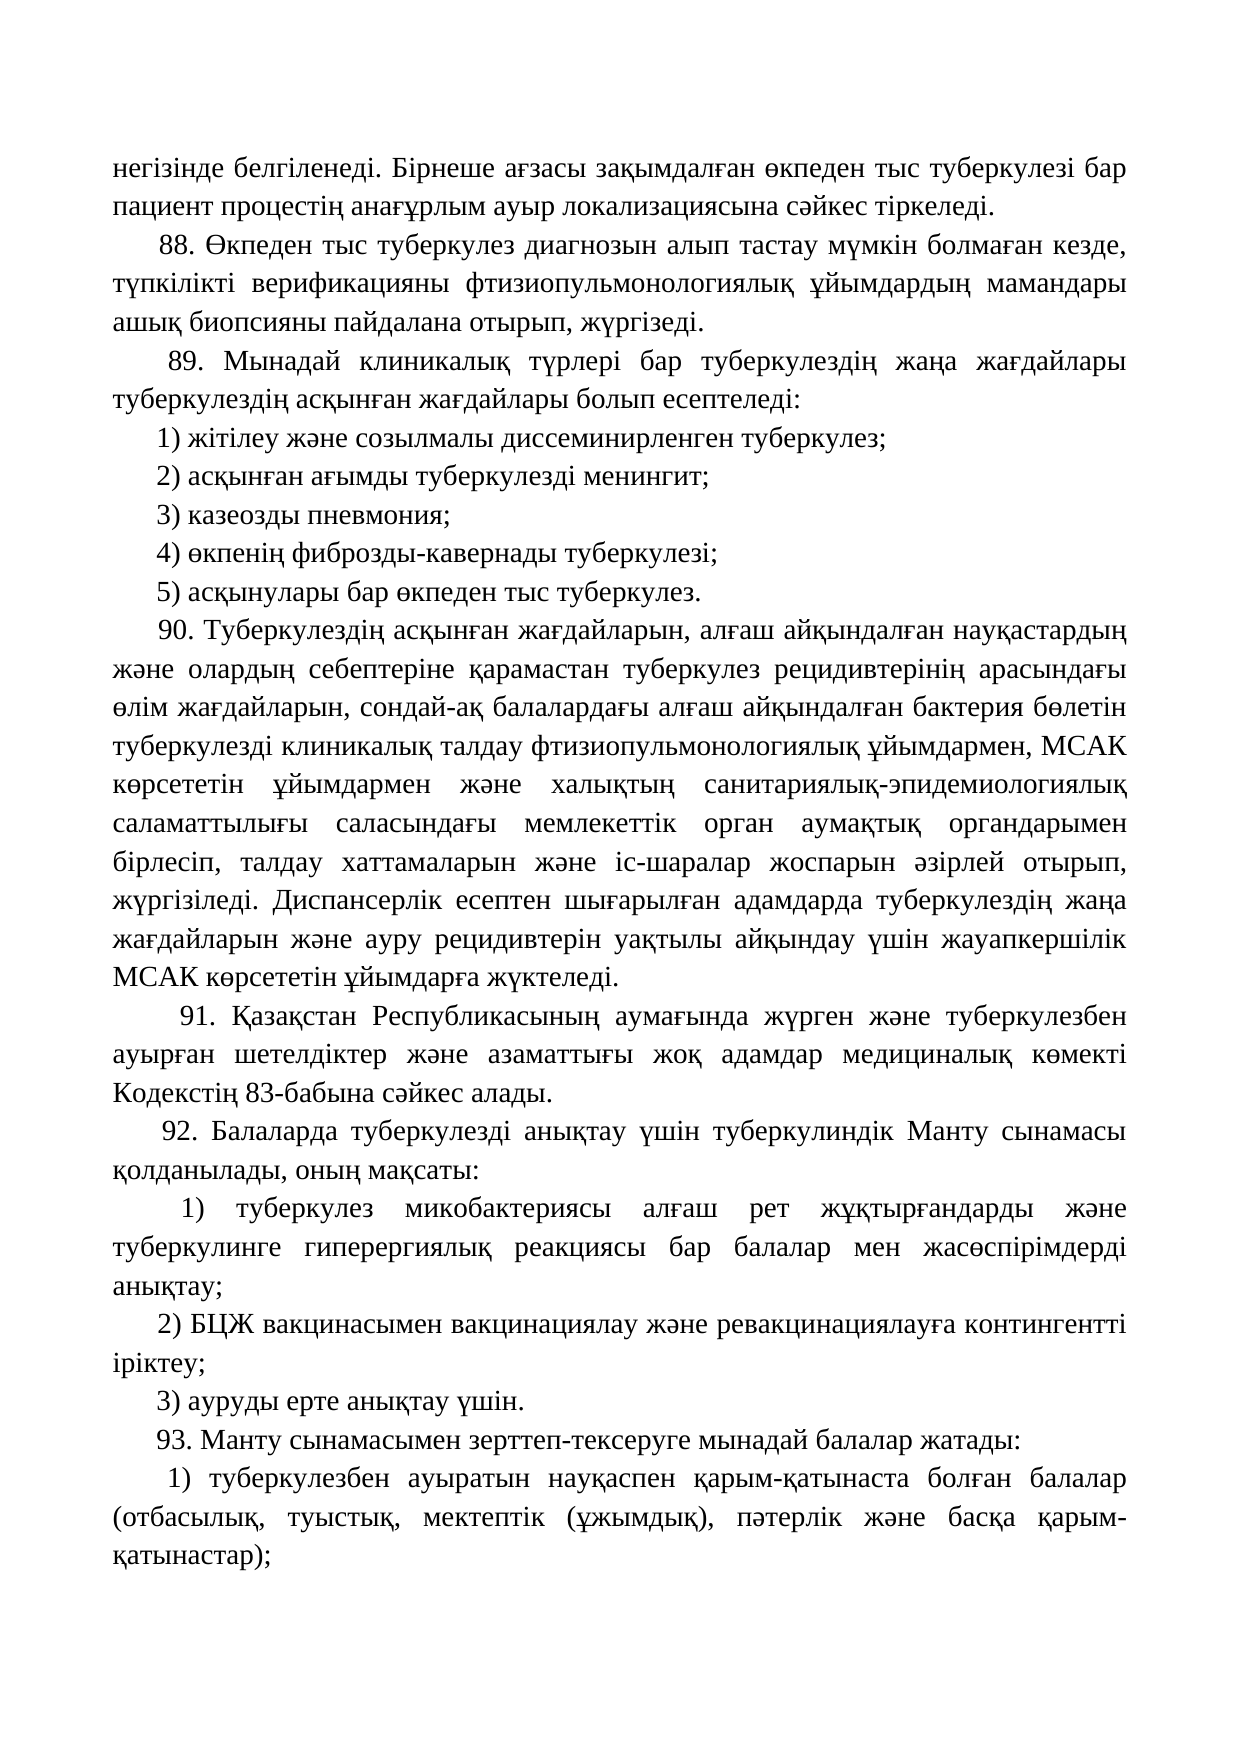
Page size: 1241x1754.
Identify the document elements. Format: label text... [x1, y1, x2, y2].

text 89. Мынадай клиникалық түрлері бар туберкулездің жаңа жағдайлары туберкулездің асқынған жағдайлары болып есептеледі: [112, 343, 1128, 415]
text 90. Туберкулездің асқынған жағдайларын, алғаш айқындалған науқастардың және олардың себептеріне қарамастан туберкулез рецидивтерінің арасындағы өлім жағдайларын, сондай-ақ балалардағы алғаш айқындалған бактерия бөлетін туберкулезді клиникалық талдау фтизиопульмонологиялық ұйымдармен, МСАК көрсететін ұйымдармен және халықтың санитариялық-эпидемиологиялық саламаттылығы саласындағы мемлекеттік орган аумақтық органдарымен бірлесіп, талдау хаттамаларын және іс-шаралар жоспарын әзірлей отырып, жүргізіледі. Диспансерлік есептен шығарылған адамдарда туберкулездің жаңа жағдайларын және ауру рецидивтерін уақтылы айқындау үшін жауапкершілік МСАК көрсететін ұйымдарға жүктеледі. [112, 612, 1128, 993]
text 88. Өкпеден тыс туберкулез диагнозын алып тастау мүмкін болмаған кезде, түпкілікті верификацияны фтизиопульмонологиялық ұйымдардың мамандары ашық биопсияны пайдалана отырып, жүргізеді. [112, 227, 1128, 338]
text 91. Қазақстан Республикасының аумағында жүрген және туберкулезбен ауырған шетелдіктер және азаматтығы жоқ адамдар медициналық көмекті Кодекстің 83-бабына сәйкес алады. [112, 998, 1128, 1108]
text 92. Балаларда туберкулезді анықтау үшін туберкулиндік Манту сынамасы қолданылады, оның мақсаты: [112, 1113, 1128, 1186]
text 2) асқынған ағымды туберкулезді менингит; [112, 458, 1128, 492]
text 1) туберкулезбен ауыратын науқаспен қарым-қатынаста болған балалар (отбасылық, туыстық, мектептік (ұжымдық), пәтерлік және басқа қарым-қатынастар); [112, 1460, 1128, 1571]
text 3) ауруды ерте анықтау үшін. [112, 1383, 1128, 1417]
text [112, 150, 1128, 222]
text 5) асқынулары бар өкпеден тыс туберкулез. [112, 574, 1128, 607]
text 3) казеозды пневмония; [112, 497, 1128, 530]
text 1) жітілеу және созылмалы диссеминирленген туберкулез; [112, 420, 1128, 453]
text 93. Манту сынамасымен зерттеп-тексеруге мынадай балалар жатады: [112, 1422, 1128, 1455]
text 4) өкпенің фиброзды-кавернады туберкулезі; [112, 535, 1128, 569]
text 2) БЦЖ вакцинасымен вакцинациялау және ревакцинациялауға контингентті іріктеу; [112, 1306, 1128, 1378]
text 1) туберкулез микобактериясы алғаш рет жұқтырғандарды және туберкулинге гиперергиялық реакциясы бар балалар мен жасөспірімдерді анықтау; [112, 1191, 1128, 1301]
